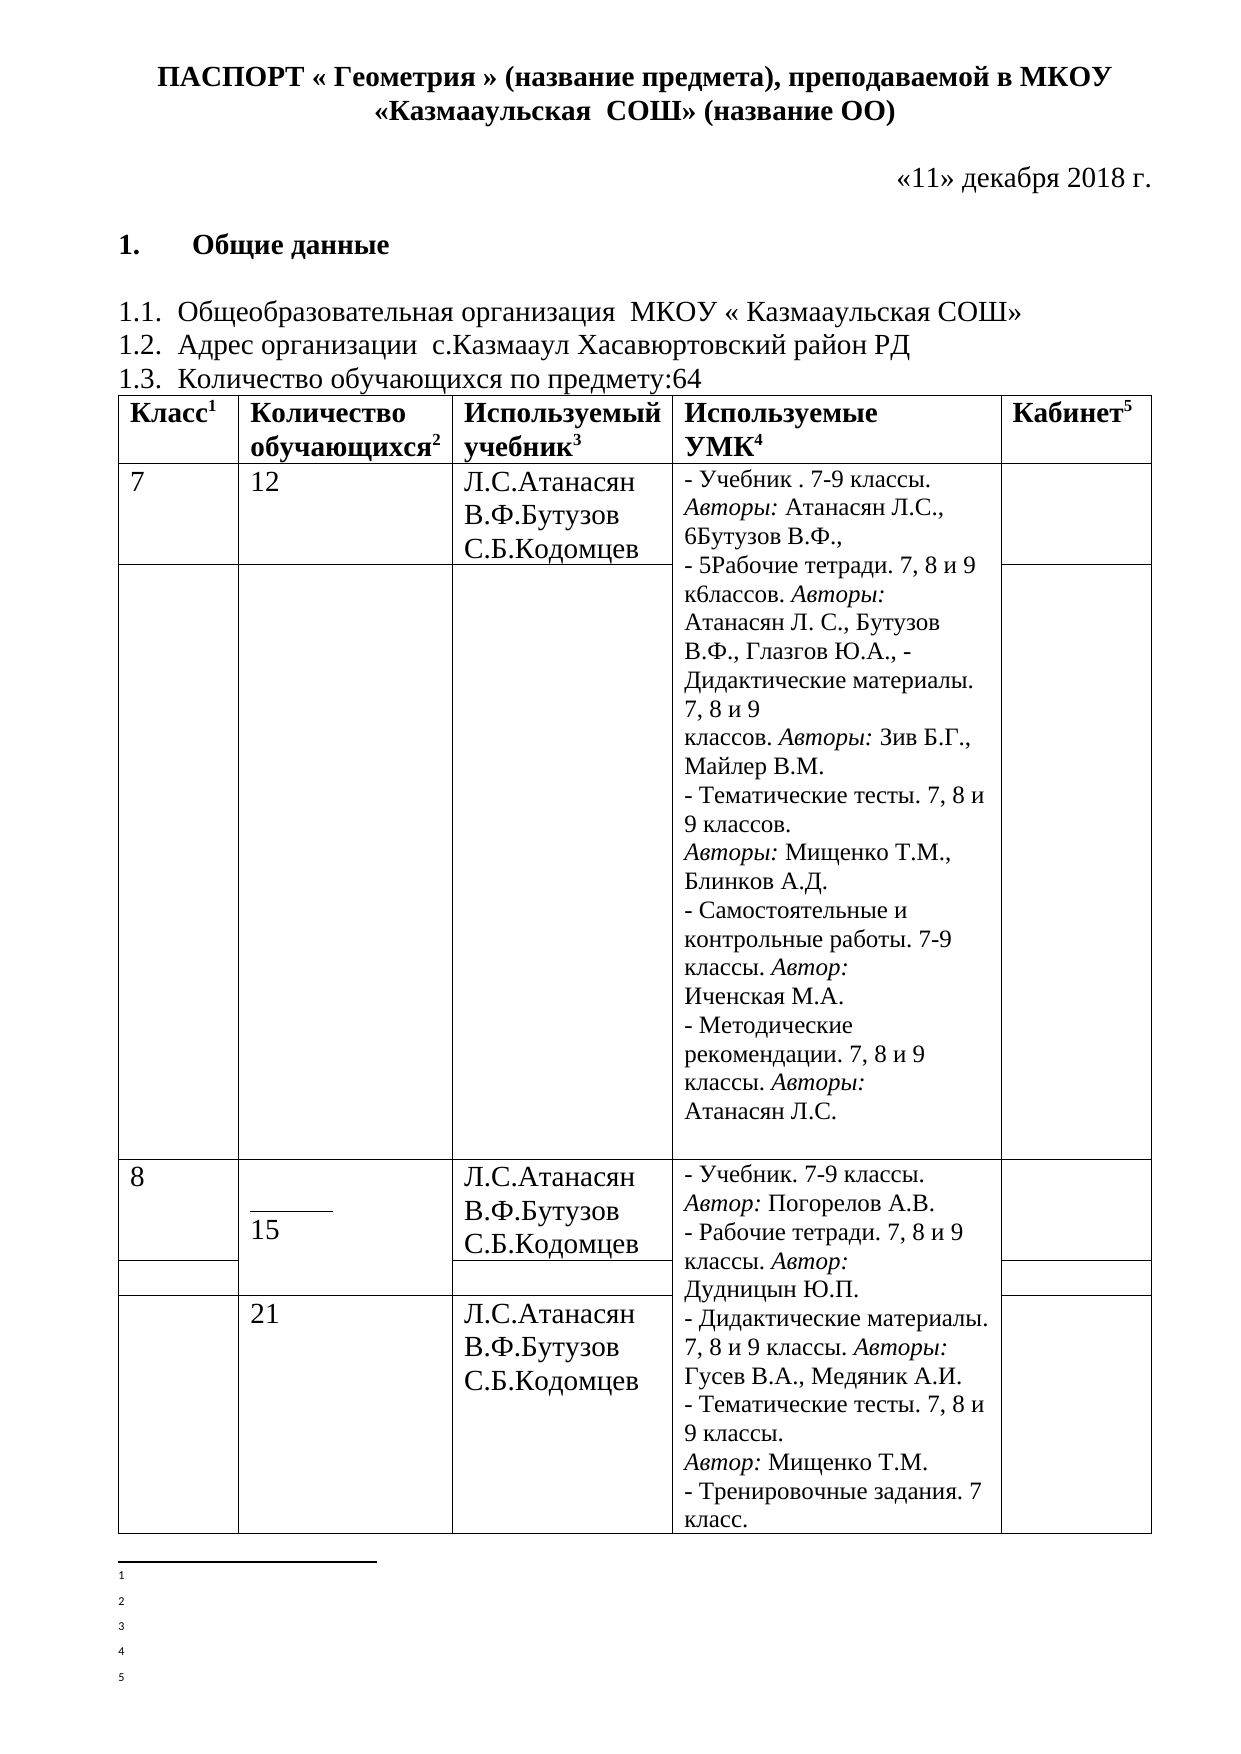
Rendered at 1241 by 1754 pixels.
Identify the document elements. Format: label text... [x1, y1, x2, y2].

table_header Количество обучающихся [239, 396, 452, 463]
table_header Класс [119, 396, 238, 463]
table_cell [1002, 464, 1151, 564]
list Адрес организации с.Казмааул Хасавюртовский район РД [118, 327, 1152, 361]
table_cell 21 [239, 1296, 452, 1533]
table_cell [239, 565, 452, 1158]
table_cell [1002, 1160, 1151, 1260]
table_header Используемые УМК [673, 396, 1001, 463]
list Количество обучающихся по предмету:64 [118, 361, 1152, 394]
text «11» декабря 2018 г. [118, 160, 1152, 193]
table_cell [119, 1261, 238, 1295]
table_cell 8 [119, 1160, 238, 1260]
table_cell - Учебник . 7-9 классы. Авторы: Атанасян Л.С., 6Бутузов В.Ф., - 5Рабочие тетради. 7, 8 и 9 к6лассов. Авторы: Атанасян Л. С., Бутузов В.Ф., Глазгов Ю.А., - Дидактические материалы. 7, 8 и 9 классов. Авторы: Зив Б.Г., Майлер В.М. - Тематические тесты. 7, 8 и 9 классов. Авторы: Мищенко Т.М., Блинков А.Д. - Самостоятельные и контрольные работы. 7-9 классы. Автор: Иченская М.А. - Методические рекомендации. 7, 8 и 9 классы. Авторы: Атанасян Л.С. [673, 464, 1001, 1158]
table_cell 12 [239, 464, 452, 564]
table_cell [453, 1296, 672, 1533]
text ПАСПОРТ « Геометрия » (название предмета), преподаваемой в МКОУ «Казмааульская СОШ» (название ОО) [118, 59, 1152, 126]
table_cell Л.С.Атанасян В.Ф.Бутузов С.Б.Кодомцев [453, 1160, 672, 1260]
table_cell [1002, 565, 1151, 1158]
table_header Кабинет [1002, 396, 1151, 463]
table_cell 15 [239, 1160, 452, 1295]
table_cell - Учебник. 7-9 классы. Автор: Погорелов А.В. - Рабочие тетради. 7, 8 и 9 классы. Автор: Дудницын Ю.П. - Дидактические материалы. 7, 8 и 9 классы. Авторы: Гусев В.А., Медяник А.И. - Тематические тесты. 7, 8 и 9 классы. Автор: Мищенко Т.М. - Тренировочные задания. 7 класс. Авторы: Дудницын Ю.П., Кронгауз В.Л. - Поурочные разработки. 7-9 классы. Авторы: Жохов В.И., Карташева Г.Д., - Рабочие программы. 7-9 классы. Автор: Бурмистрова Т.А. [673, 1160, 1001, 1533]
table_cell [453, 1261, 672, 1295]
table_cell [1002, 1261, 1151, 1295]
table_cell [119, 565, 238, 1158]
list Общеобразовательная организация МКОУ « Казмааульская СОШ» [118, 294, 1152, 327]
table_cell [119, 1296, 238, 1533]
table_cell [1002, 1296, 1151, 1533]
table_header Используемый учебник [453, 396, 672, 463]
table_cell [453, 565, 672, 1158]
table_cell 7 [119, 464, 238, 564]
table_cell Л.С.Атанасян В.Ф.Бутузов С.Б.Кодомцев [453, 464, 672, 564]
list Общие данные [118, 227, 1152, 260]
